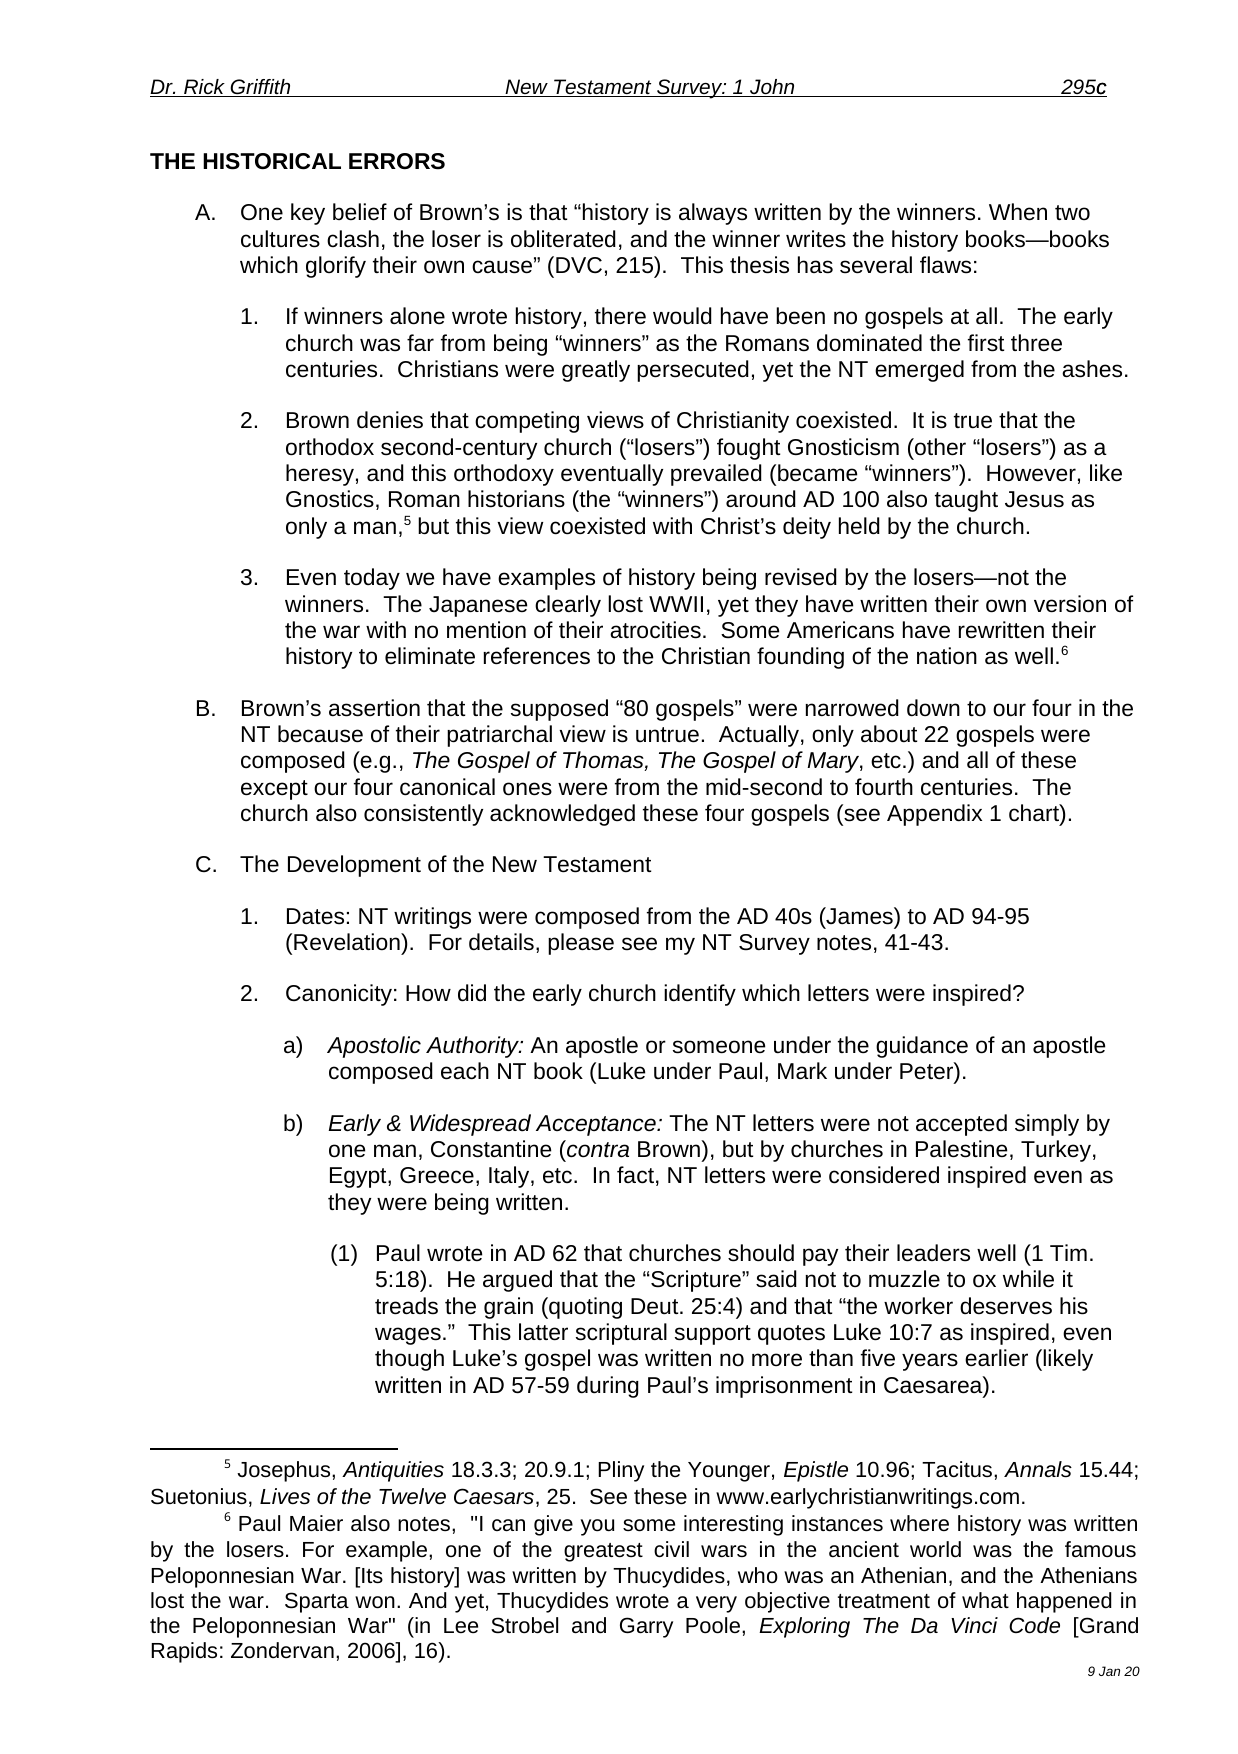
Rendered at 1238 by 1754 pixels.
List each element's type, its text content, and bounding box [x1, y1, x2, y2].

subtitle One key belief of Brown’s is that “history is always written by the winners. When two cultures clash, the loser is obliterated, and the winner writes the history books—books which glorify their own cause” (DVC, 215). This thesis has several flaws: [195, 199, 1139, 278]
subtitle Even today we have examples of history being revised by the losers—not the winners. The Japanese clearly lost WWII, yet they have written their own version of the war with no mention of their atrocities. Some Americans have rewritten their history to eliminate references to the Christian founding of the nation as well. [240, 564, 1139, 669]
subtitle THE HISTORICAL ERRORS [150, 148, 1140, 174]
subtitle Brown’s assertion that the supposed “80 gospels” were narrowed down to our four in the NT because of their patriarchal view is untrue. Actually, only about 22 gospels were composed (e.g., The Gospel of Thomas, The Gospel of Mary, etc.) and all of these except our four canonical ones were from the mid-second to fourth centuries. The church also consistently acknowledged these four gospels (see Appendix 1 chart). [195, 694, 1139, 826]
subtitle If winners alone wrote history, there would have been no gospels at all. The early church was far from being “winners” as the Romans dominated the first three centuries. Christians were greatly persecuted, yet the NT emerged from the ashes. [240, 303, 1139, 382]
subtitle Brown denies that competing views of Christianity coexisted. It is true that the orthodox second-century church (“losers”) fought Gnosticism (other “losers”) as a heresy, and this orthodoxy eventually prevailed (became “winners”). However, like Gnostics, Roman historians (the “winners”) around AD 100 also taught Jesus as only a man, but this view coexisted with Christ’s deity held by the church. [240, 407, 1139, 539]
subtitle The Development of the New Testament [195, 851, 1139, 878]
subtitle Paul wrote in AD 62 that churches should pay their leaders well (1 Tim. 5:18). He argued that the “Scripture” said not to muzzle to ox while it treads the grain (quoting Deut. 25:4) and that “the worker deserves his wages.” This latter scriptural support quotes Luke 10:7 as inspired, even though Luke’s gospel was written no more than five years earlier (likely written in AD 57-59 during Paul’s imprisonment in Caesarea). [330, 1240, 1139, 1398]
subtitle Apostolic Authority: An apostle or someone under the guidance of an apostle composed each NT book (Luke under Paul, Mark under Peter). [283, 1032, 1139, 1084]
subtitle Canonicity: How did the early church identify which letters were inspired? [240, 980, 1139, 1007]
subtitle Early & Widespread Acceptance: The NT letters were not accepted simply by one man, Constantine (contra Brown), but by churches in Palestine, Turkey, Egypt, Greece, Italy, etc. In fact, NT letters were considered inspired even as they were being written. [283, 1109, 1139, 1215]
subtitle Dates: NT writings were composed from the AD 40s (James) to AD 94-95 (Revelation). For details, please see my NT Survey notes, 41-43. [240, 903, 1139, 955]
